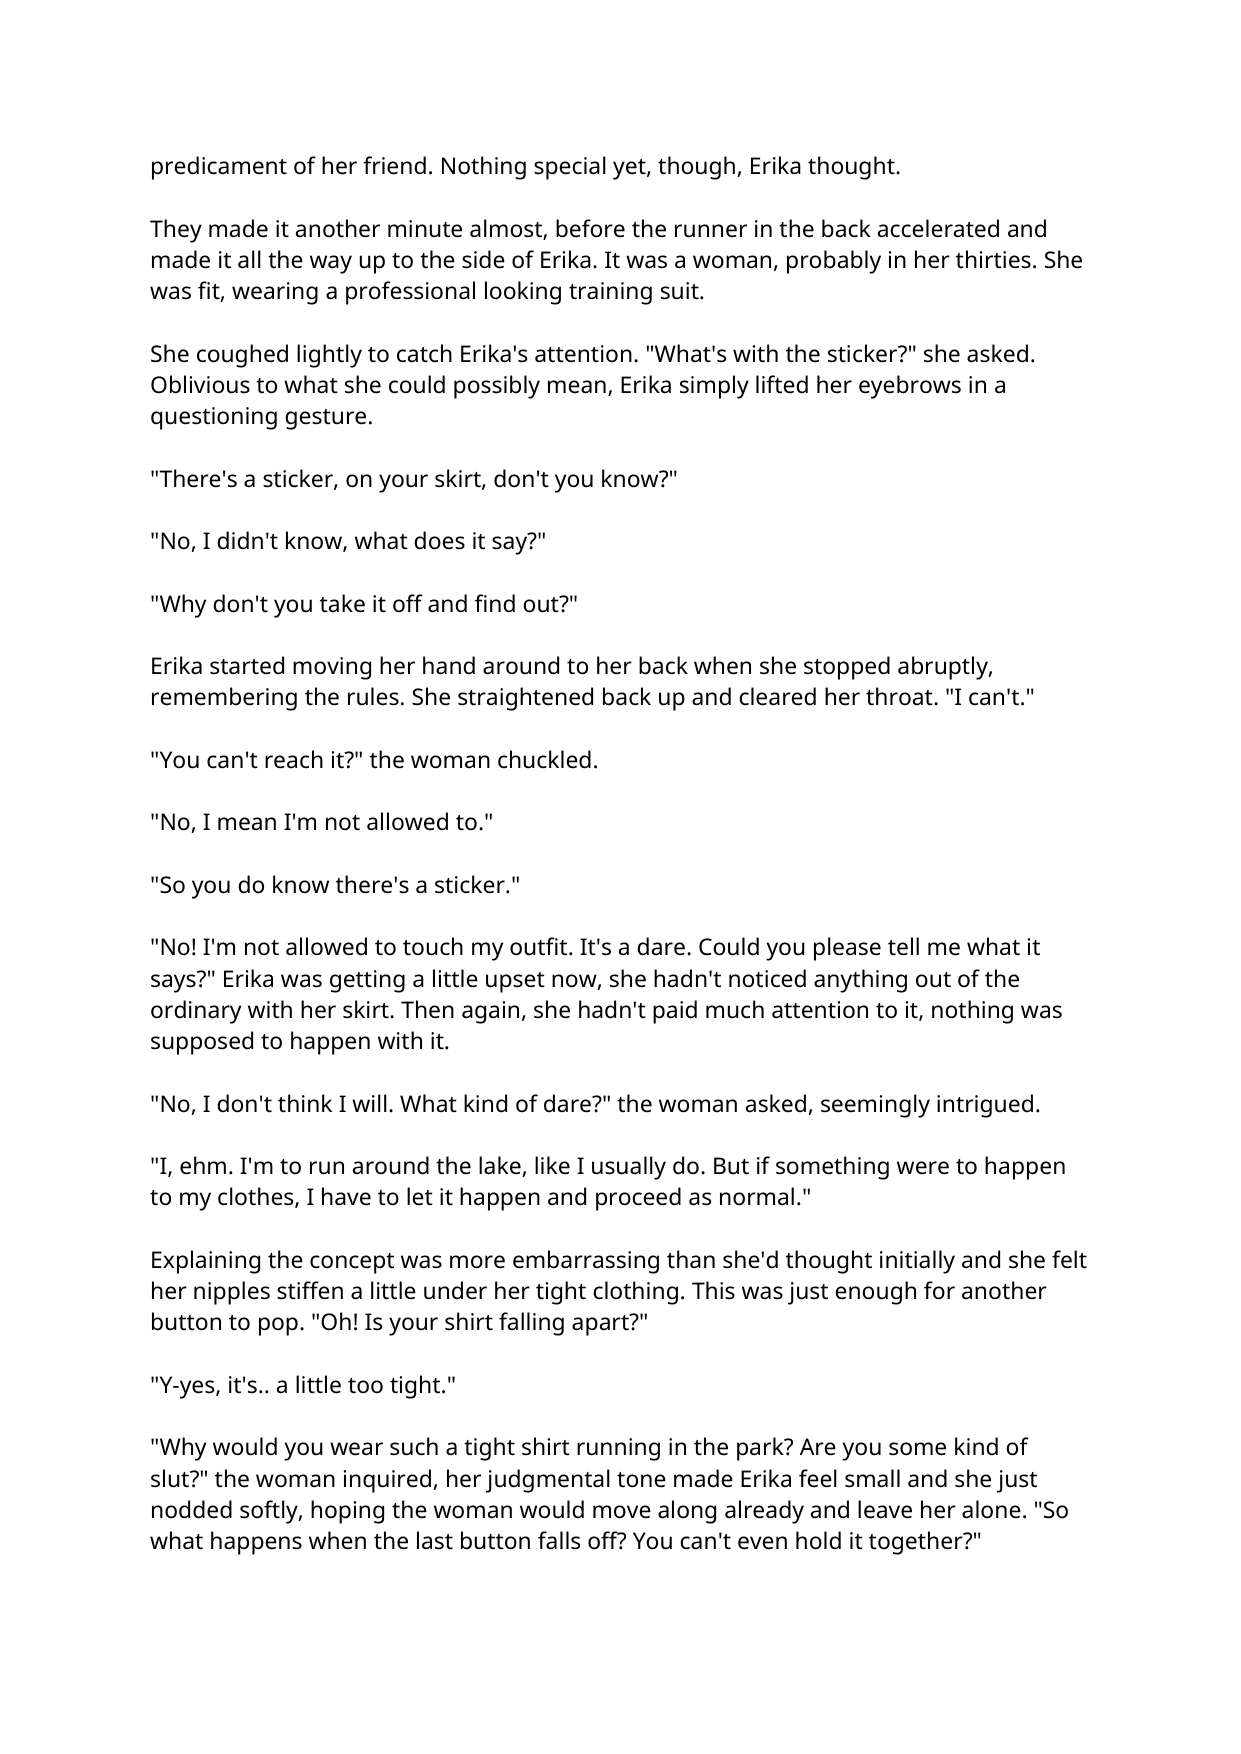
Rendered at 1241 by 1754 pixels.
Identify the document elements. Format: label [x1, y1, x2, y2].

text [150, 150, 1090, 1587]
